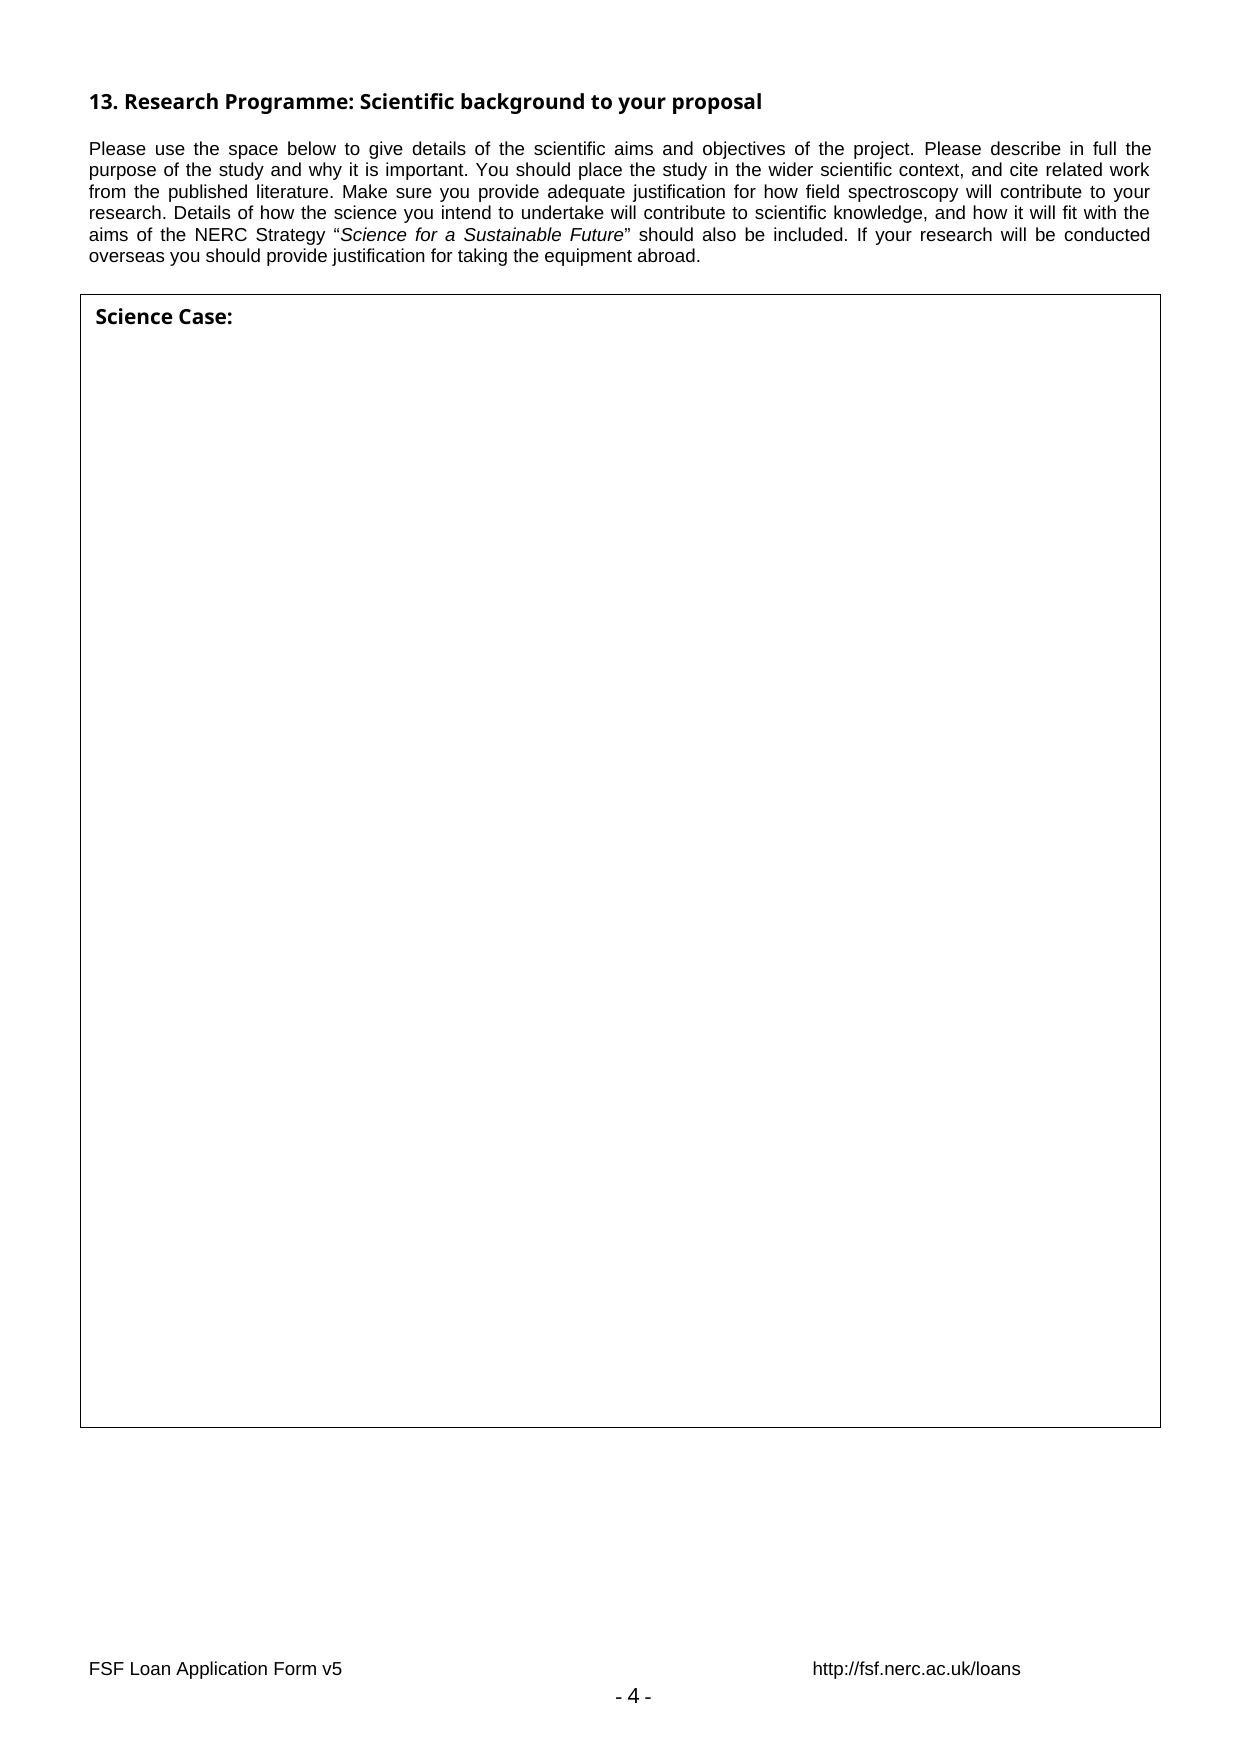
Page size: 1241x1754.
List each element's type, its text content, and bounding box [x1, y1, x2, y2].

text Please use the space below to give details of the scientific aims and objectives of the project. Please describe in full the purpose of the study and why it is important. You should place the study in the wider scientific context, and cite related work from the published literature. Make sure you provide adequate justification for how field spectroscopy will contribute to your research. Details of how the science you intend to undertake will contribute to scientific knowledge, and how it will fit with the aims of the NERC Strategy “Science for a Sustainable Future” should also be included. If your research will be conducted overseas you should provide justification for taking the equipment abroad. [89, 137, 1152, 267]
text 13. Research Programme: Scientific background to your proposal [89, 87, 1152, 116]
